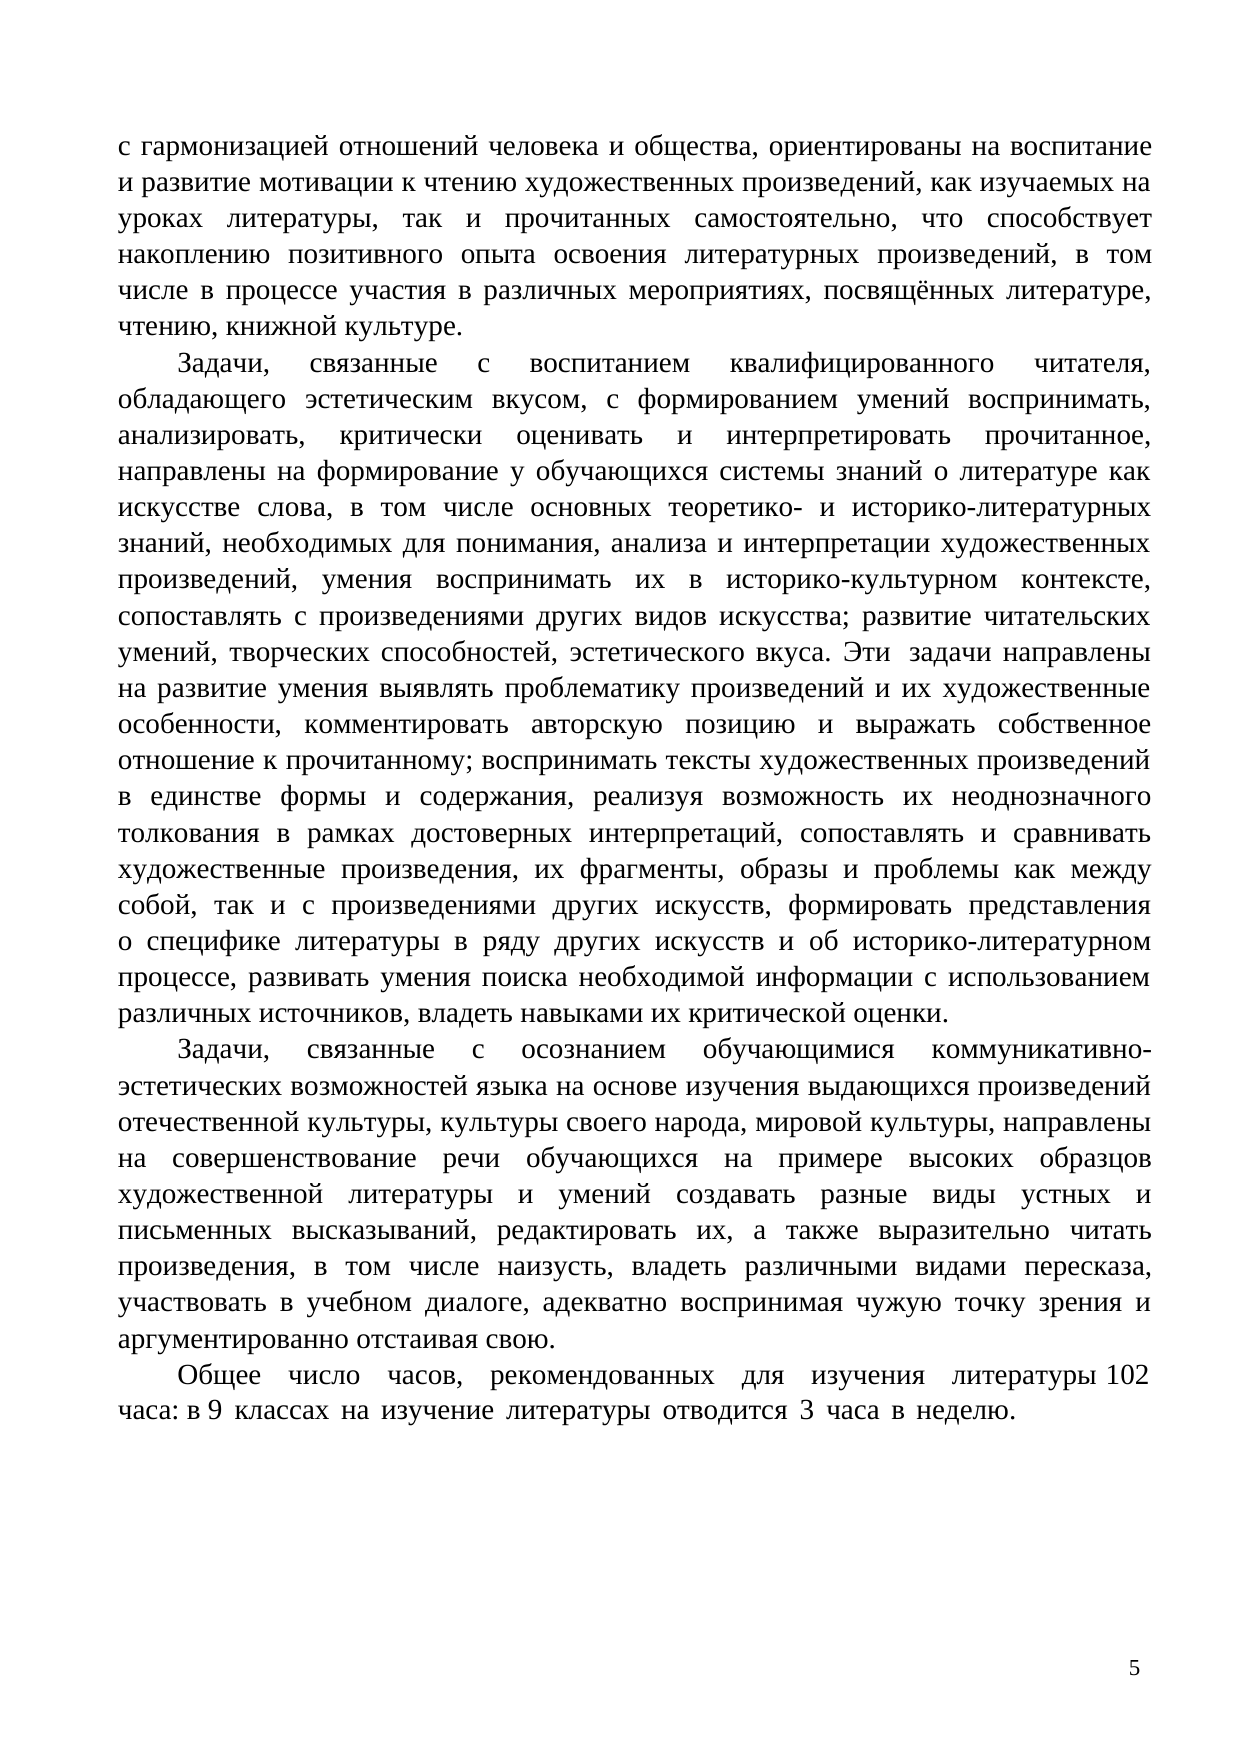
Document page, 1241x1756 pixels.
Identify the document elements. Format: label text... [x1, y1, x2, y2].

text Задачи, связанные с осознанием обучающимися коммуникативно- эстетических возможностей языка на основе изучения выдающихся произведений отечественной культуры, культуры своего народа, мировой культуры, направлены на совершенствование речи обучающихся на примере высоких образцов художественной литературы и умений создавать разные виды устных и письменных высказываний, редактировать их, а также выразительно читать произведения, в том числе наизусть, владеть различными видами пересказа, участвовать в учебном диалоге, адекватно воспринимая чужую точку зрения и аргументированно отстаивая свою. [118, 1032, 1152, 1354]
text с гармонизацией отношений человека и общества, ориентированы на воспитание и развитие мотивации к чтению художественных произведений, как изучаемых на уроках литературы, так и прочитанных самостоятельно, что способствует накоплению позитивного опыта освоения литературных произведений, в том числе в процессе участия в различных мероприятиях, посвящённых литературе, чтению, книжной культуре. [118, 128, 1152, 342]
text Общее число часов, рекомендованных для изучения литературы 102 часа: в 9 классах на изучение литературы отводится 3 часа в неделю. [118, 1357, 1152, 1426]
text Задачи, связанные с воспитанием квалифицированного читателя, обладающего эстетическим вкусом, с формированием умений воспринимать, анализировать, критически оценивать и интерпретировать прочитанное, направлены на формирование у обучающихся системы знаний о литературе как искусстве слова, в том числе основных теоретико- и историко-литературных знаний, необходимых для понимания, анализа и интерпретации художественных произведений, умения воспринимать их в историко-культурном контексте, сопоставлять с произведениями других видов искусства; развитие читательских умений, творческих способностей, эстетического вкуса. Эти задачи направлены на развитие умения выявлять проблематику произведений и их художественные особенности, комментировать авторскую позицию и выражать собственное отношение к прочитанному; воспринимать тексты художественных произведений в единстве формы и содержания, реализуя возможность их неоднозначного толкования в рамках достоверных интерпретаций, сопоставлять и сравнивать художественные произведения, их фрагменты, образы и проблемы как между собой, так и с произведениями других искусств, формировать представления о специфике литературы в ряду других искусств и об историко-литературном процессе, развивать умения поиска необходимой информации с использованием различных источников, владеть навыками их критической оценки. [118, 345, 1151, 1029]
